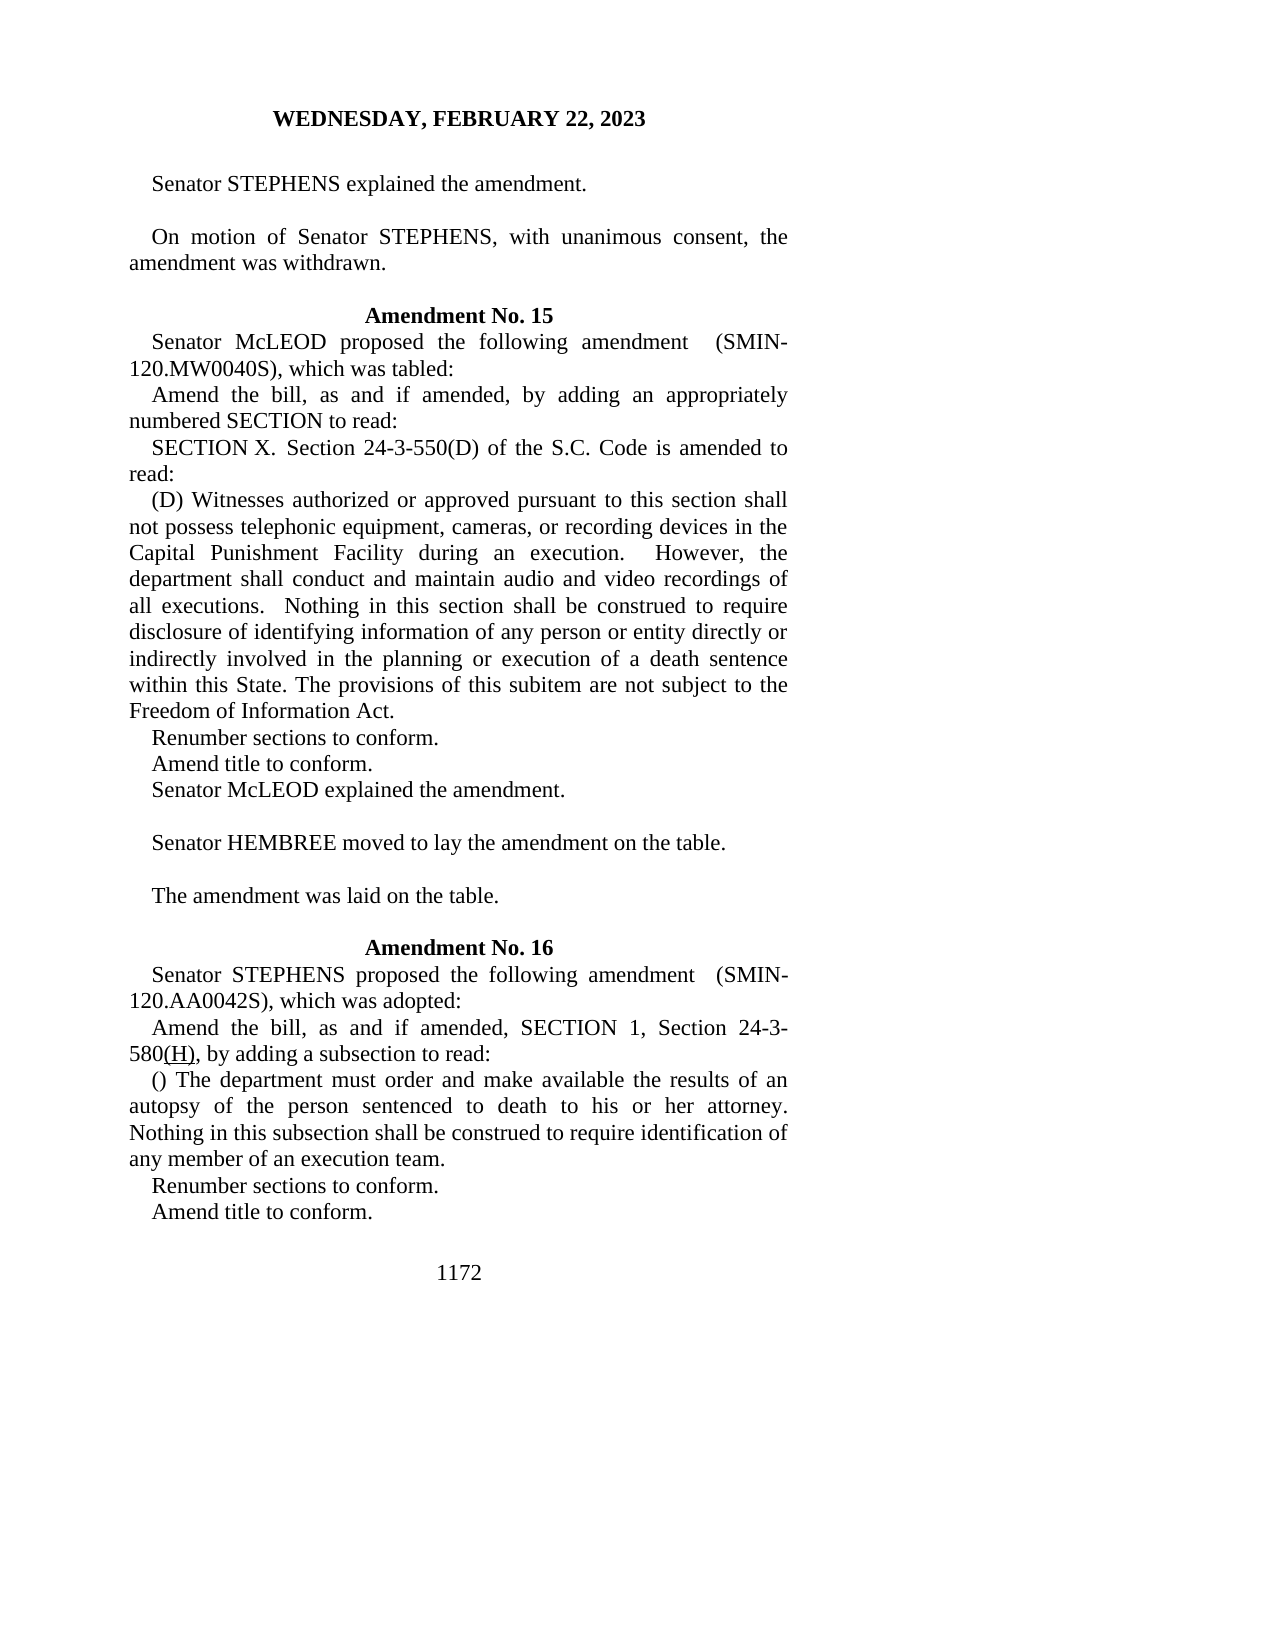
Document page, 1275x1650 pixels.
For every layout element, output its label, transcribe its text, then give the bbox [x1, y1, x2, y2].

text Renumber sections to conform. [129, 724, 789, 750]
text Amend title to conform. [129, 750, 789, 776]
text On motion of Senator STEPHENS, with unanimous consent, the amendment was withdrawn. [129, 223, 789, 276]
text Senator STEPHENS explained the amendment. [129, 170, 789, 197]
text Senator McLEOD proposed the following amendment (SMIN-120.MW0040S), which was tabled: [129, 328, 789, 381]
text Amend the bill, as and if amended, SECTION 1, Section 24-3-580(H), by adding a subsection to read: [129, 1013, 789, 1066]
text Amendment No. 16 [129, 934, 789, 961]
text Amend the bill, as and if amended, by adding an appropriately numbered SECTION to read: [129, 381, 789, 434]
text Amend title to conform. [129, 1198, 789, 1224]
text Senator STEPHENS proposed the following amendment (SMIN-120.AA0042S), which was adopted: [129, 961, 789, 1013]
text Amendment No. 15 [129, 302, 789, 328]
text Senator HEMBREE moved to lay the amendment on the table. [129, 829, 789, 855]
text Renumber sections to conform. [129, 1172, 789, 1198]
text The amendment was laid on the table. [129, 882, 789, 908]
text Senator McLEOD explained the amendment. [129, 776, 789, 803]
